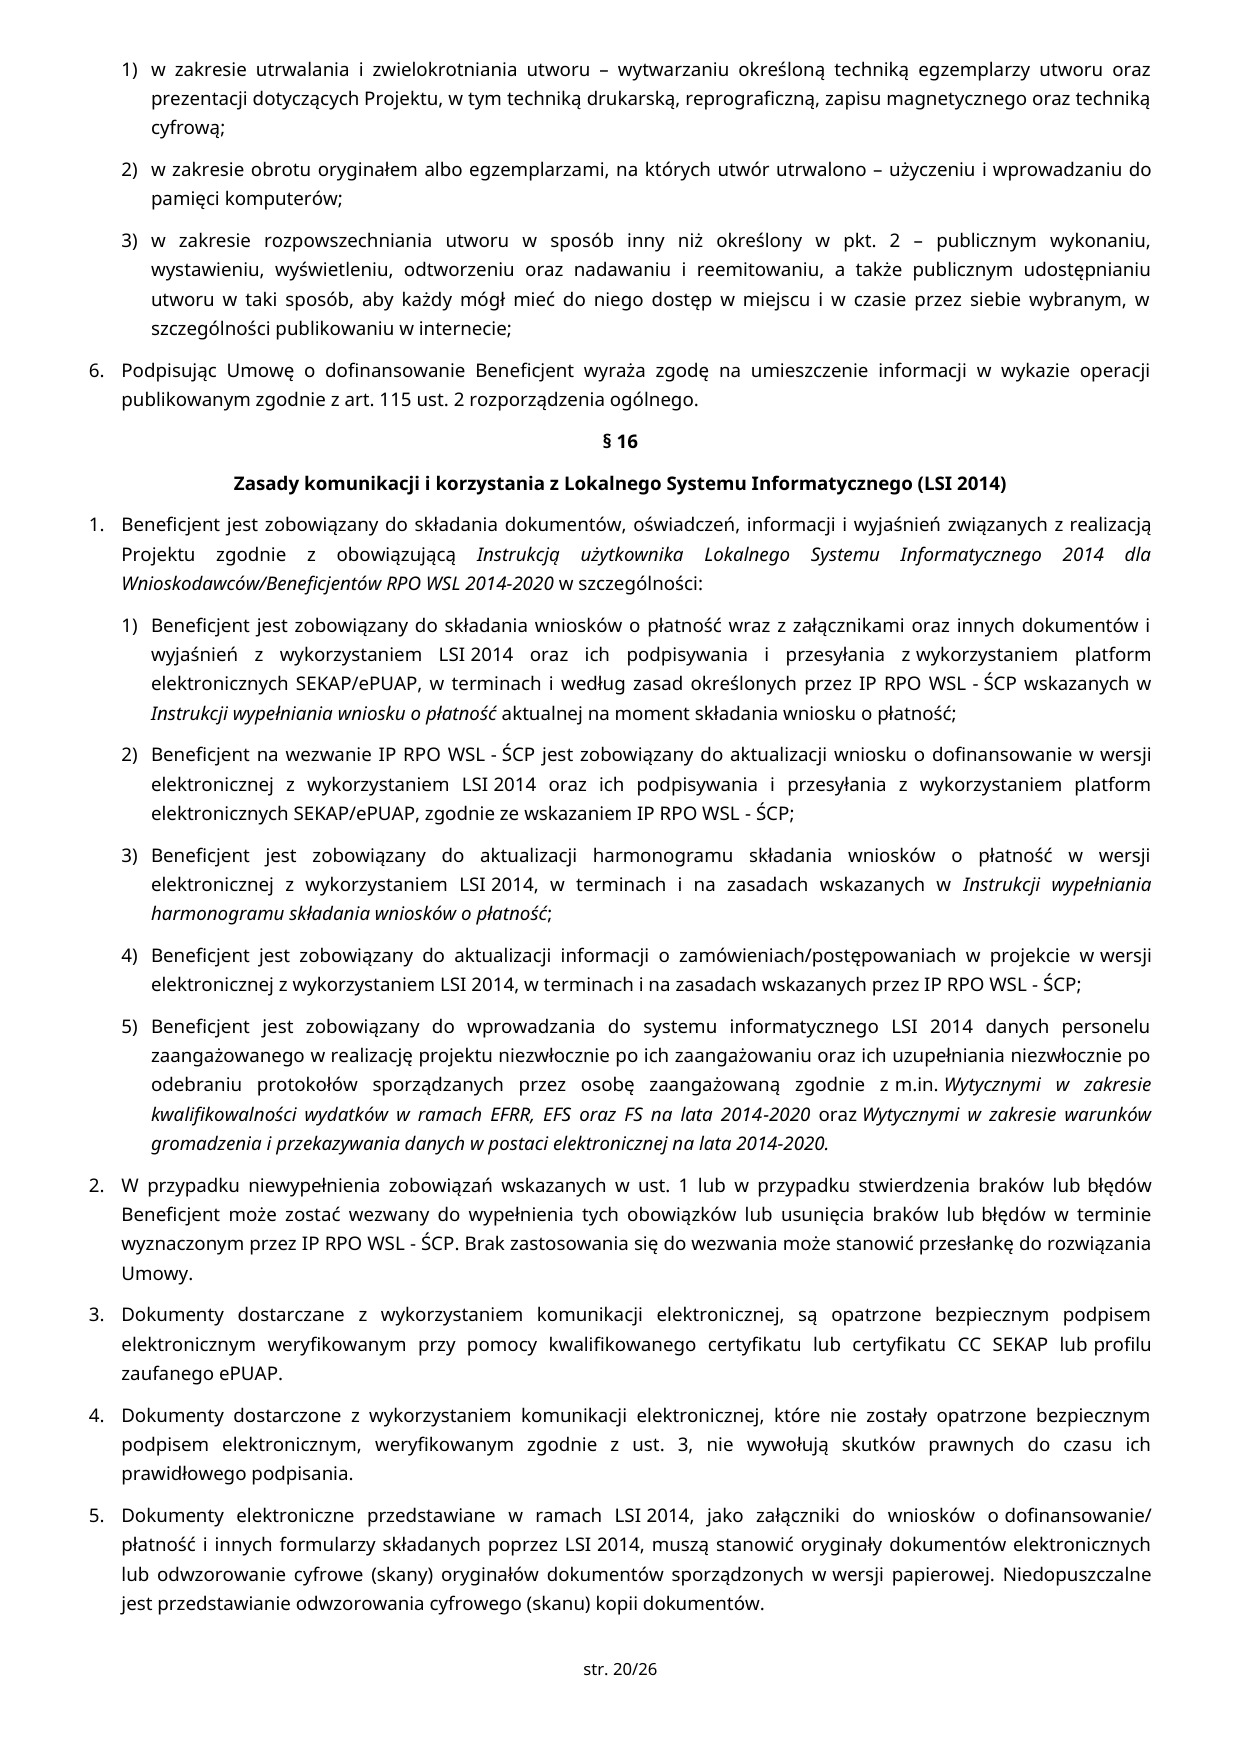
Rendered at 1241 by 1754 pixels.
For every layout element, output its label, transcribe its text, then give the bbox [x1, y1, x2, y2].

text § 16 [89, 428, 1152, 454]
list Beneficjent jest zobowiązany do wprowadzania do systemu informatycznego LSI 2014 danych personelu zaangażowanego w realizację projektu niezwłocznie po ich zaangażowaniu oraz ich uzupełniania niezwłocznie po odebraniu protokołów sporządzanych przez osobę zaangażowaną zgodnie z m.in. Wytycznymi w zakresie kwalifikowalności wydatków w ramach EFRR, EFS oraz FS na lata 2014-2020 oraz Wytycznymi w zakresie warunków gromadzenia i przekazywania danych w postaci elektronicznej na lata 2014-2020. [121, 1013, 1152, 1156]
list Beneficjent jest zobowiązany do aktualizacji informacji o zamówieniach/postępowaniach w projekcie w wersji elektronicznej z wykorzystaniem LSI 2014, w terminach i na zasadach wskazanych przez IP RPO WSL - ŚCP; [121, 942, 1152, 997]
list Beneficjent jest zobowiązany do składania dokumentów, oświadczeń, informacji i wyjaśnień związanych z realizacją Projektu zgodnie z obowiązującą Instrukcją użytkownika Lokalnego Systemu Informatycznego 2014 dla Wnioskodawców/Beneficjentów RPO WSL 2014-2020 w szczególności: [89, 512, 1152, 596]
list Beneficjent jest zobowiązany do aktualizacji harmonogramu składania wniosków o płatność w wersji elektronicznej z wykorzystaniem LSI 2014, w terminach i na zasadach wskazanych w Instrukcji wypełniania harmonogramu składania wniosków o płatność; [121, 842, 1152, 926]
list w zakresie rozpowszechniania utworu w sposób inny niż określony w pkt. 2 – publicznym wykonaniu, wystawieniu, wyświetleniu, odtworzeniu oraz nadawaniu i reemitowaniu, a także publicznym udostępnianiu utworu w taki sposób, aby każdy mógł mieć do niego dostęp w miejscu i w czasie przez siebie wybranym, w szczególności publikowaniu w internecie; [121, 227, 1152, 341]
list W przypadku niewypełnienia zobowiązań wskazanych w ust. 1 lub w przypadku stwierdzenia braków lub błędów Beneficjent może zostać wezwany do wypełnienia tych obowiązków lub usunięcia braków lub błędów w terminie wyznaczonym przez IP RPO WSL - ŚCP. Brak zastosowania się do wezwania może stanowić przesłankę do rozwiązania Umowy. [89, 1172, 1152, 1285]
list Dokumenty elektroniczne przedstawiane w ramach LSI 2014, jako załączniki do wniosków o dofinansowanie/ płatność i innych formularzy składanych poprzez LSI 2014, muszą stanowić oryginały dokumentów elektronicznych lub odwzorowanie cyfrowe (skany) oryginałów dokumentów sporządzonych w wersji papierowej. Niedopuszczalne jest przedstawianie odwzorowania cyfrowego (skanu) kopii dokumentów. [89, 1502, 1152, 1616]
list w zakresie obrotu oryginałem albo egzemplarzami, na których utwór utrwalono – użyczeniu i wprowadzaniu do pamięci komputerów; [121, 156, 1152, 211]
list w zakresie utrwalania i zwielokrotniania utworu – wytwarzaniu określoną techniką egzemplarzy utworu oraz prezentacji dotyczących Projektu, w tym techniką drukarską, reprograficzną, zapisu magnetycznego oraz techniką cyfrową; [121, 56, 1152, 140]
list Dokumenty dostarczone z wykorzystaniem komunikacji elektronicznej, które nie zostały opatrzone bezpiecznym podpisem elektronicznym, weryfikowanym zgodnie z ust. 3, nie wywołują skutków prawnych do czasu ich prawidłowego podpisania. [89, 1402, 1152, 1486]
list Dokumenty dostarczane z wykorzystaniem komunikacji elektronicznej, są opatrzone bezpiecznym podpisem elektronicznym weryfikowanym przy pomocy kwalifikowanego certyfikatu lub certyfikatu CC SEKAP lub profilu zaufanego ePUAP. [89, 1302, 1152, 1386]
text Zasady komunikacji i korzystania z Lokalnego Systemu Informatycznego (LSI 2014) [89, 470, 1152, 495]
list Beneficjent jest zobowiązany do składania wniosków o płatność wraz z załącznikami oraz innych dokumentów i wyjaśnień z wykorzystaniem LSI 2014 oraz ich podpisywania i przesyłania z wykorzystaniem platform elektronicznych SEKAP/ePUAP, w terminach i według zasad określonych przez IP RPO WSL - ŚCP wskazanych w Instrukcji wypełniania wniosku o płatność aktualnej na moment składania wniosku o płatność; [121, 612, 1152, 725]
list Beneficjent na wezwanie IP RPO WSL - ŚCP jest zobowiązany do aktualizacji wniosku o dofinansowanie w wersji elektronicznej z wykorzystaniem LSI 2014 oraz ich podpisywania i przesyłania z wykorzystaniem platform elektronicznych SEKAP/ePUAP, zgodnie ze wskazaniem IP RPO WSL - ŚCP; [121, 742, 1152, 826]
list Podpisując Umowę o dofinansowanie Beneficjent wyraża zgodę na umieszczenie informacji w wykazie operacji publikowanym zgodnie z art. 115 ust. 2 rozporządzenia ogólnego. [89, 357, 1152, 412]
